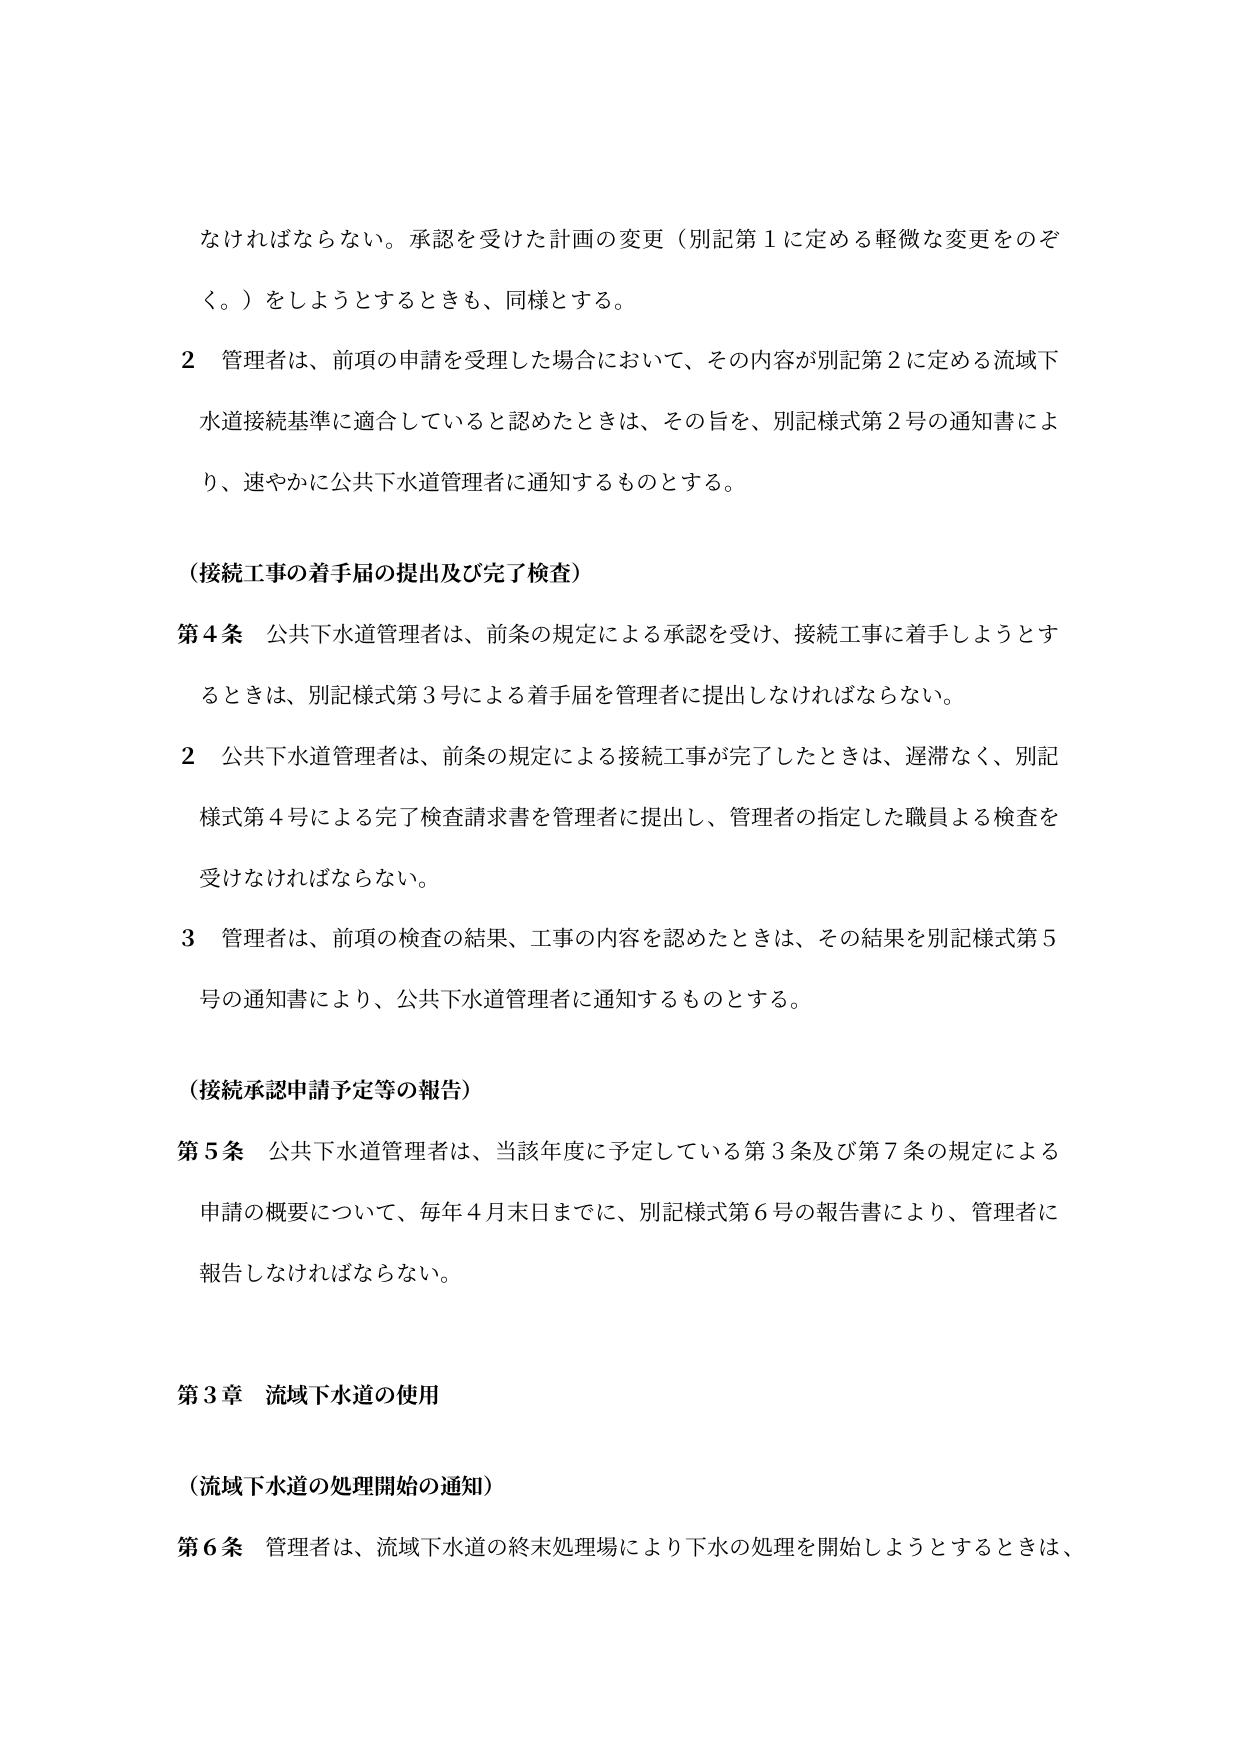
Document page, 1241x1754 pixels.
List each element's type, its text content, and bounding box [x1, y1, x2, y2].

text ２ 公共下水道管理者は、前条の規定による接続工事が完了したときは、遅滞なく、別記様式第４号による完了検査請求書を管理者に提出し、管理者の指定した職員よる検査を受けなければならない。 [177, 724, 1063, 907]
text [177, 1515, 1063, 1576]
text 第４条 公共下水道管理者は、前条の規定による承認を受け、接続工事に着手しようとするときは、別記様式第３号による着手届を管理者に提出しなければならない。 [177, 603, 1063, 724]
text （流域下水道の処理開始の通知） [177, 1454, 1063, 1515]
text ３ 管理者は、前項の検査の結果、工事の内容を認めたときは、その結果を別記様式第５号の通知書により、公共下水道管理者に通知するものとする。 [177, 907, 1063, 1029]
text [177, 207, 1063, 329]
text （接続工事の着手届の提出及び完了検査） [177, 542, 1063, 603]
text 第５条 公共下水道管理者は、当該年度に予定している第３条及び第７条の規定による 申請の概要について、毎年４月末日までに、別記様式第６号の報告書により、管理者に報告しなければならない。 [177, 1120, 1063, 1302]
text ２ 管理者は、前項の申請を受理した場合において、その内容が別記第２に定める流域下水道接続基準に適合していると認めたときは、その旨を、別記様式第２号の通知書により、速やかに公共下水道管理者に通知するものとする。 [177, 329, 1063, 512]
text 第３章 流域下水道の使用 [177, 1363, 1063, 1424]
text （接続承認申請予定等の報告） [177, 1059, 1063, 1120]
